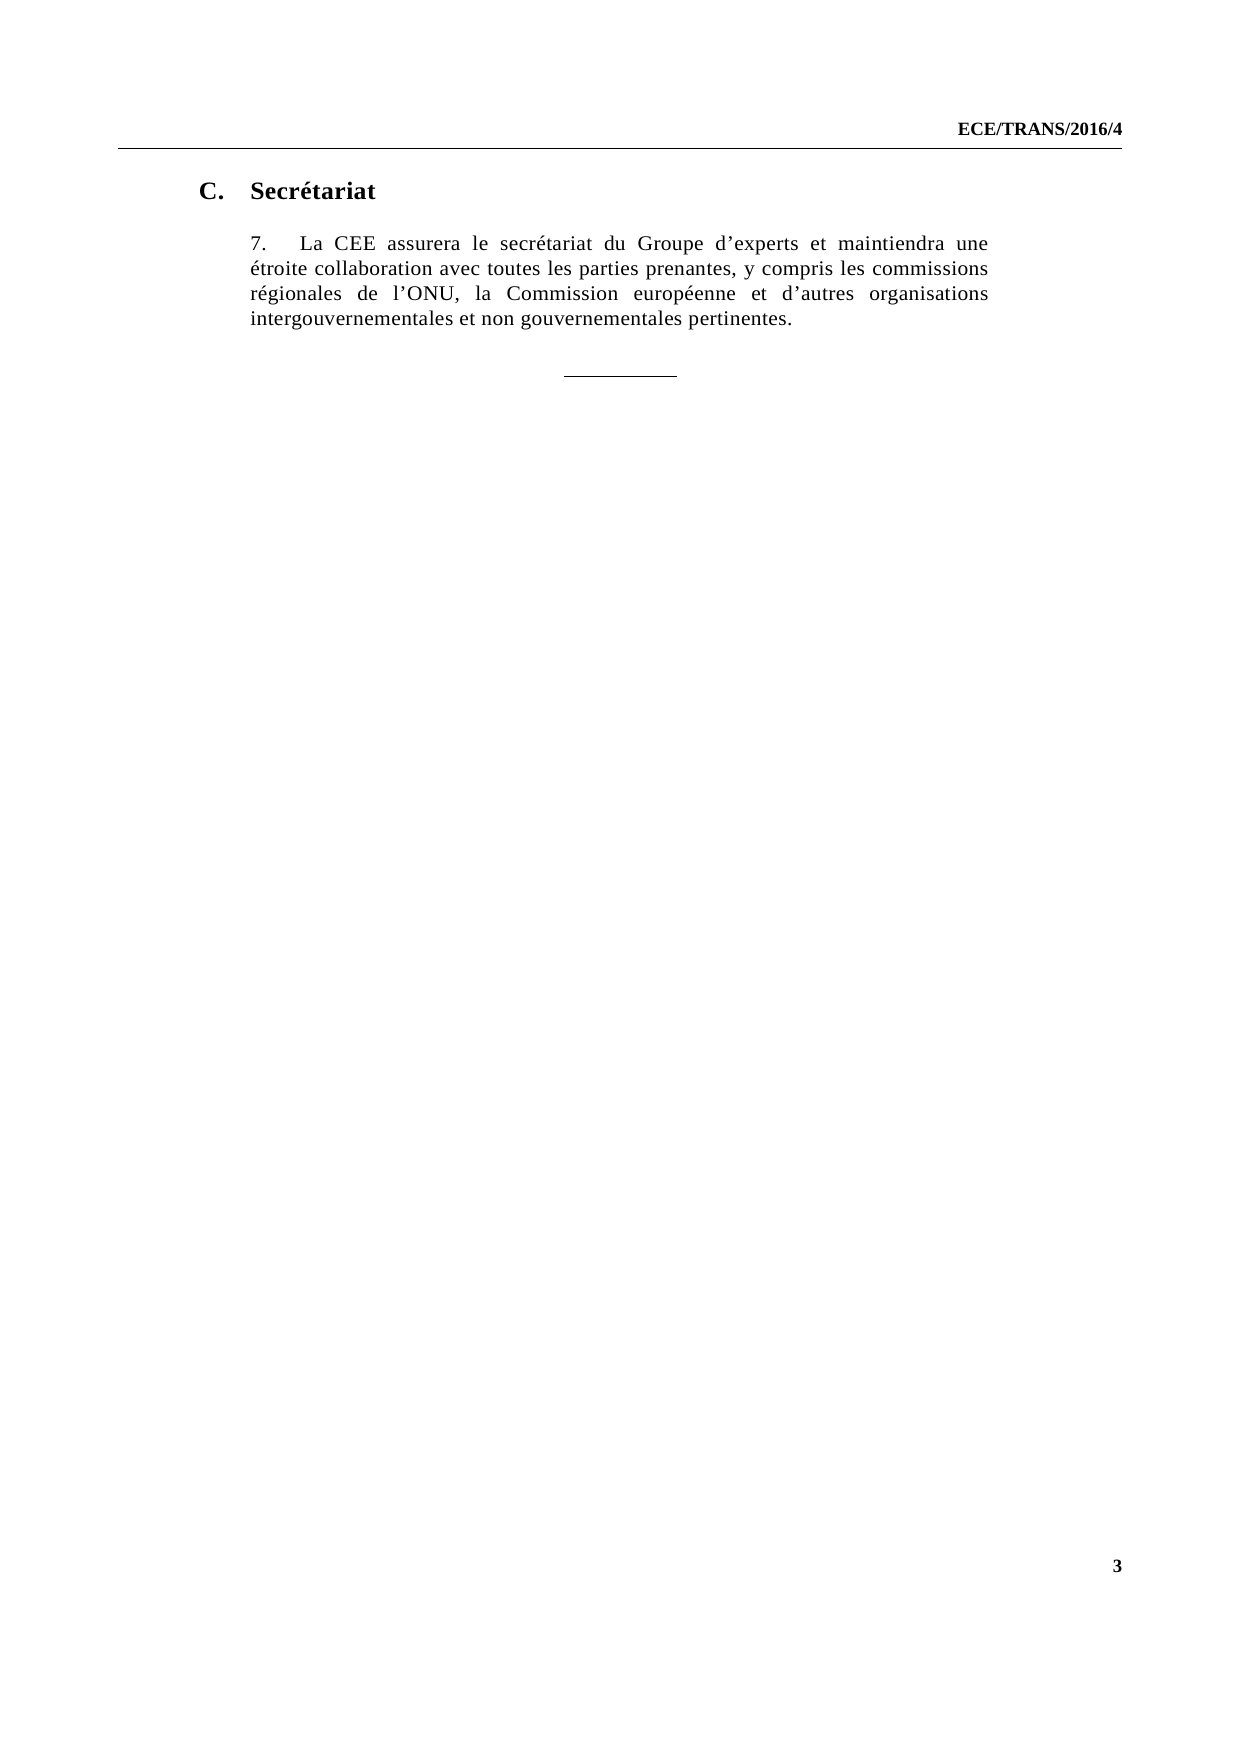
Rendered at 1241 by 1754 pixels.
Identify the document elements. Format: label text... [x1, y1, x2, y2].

text C. Secrétariat [118, 177, 1122, 205]
text 7. La CEE assurera le secrétariat du Groupe d’experts et maintiendra une étroite collaboration avec toutes les parties prenantes, y compris les commissions régionales de l’ONU, la Commission européenne et d’autres organisations intergouvernementales et non gouvernementales pertinentes. [250, 230, 990, 330]
